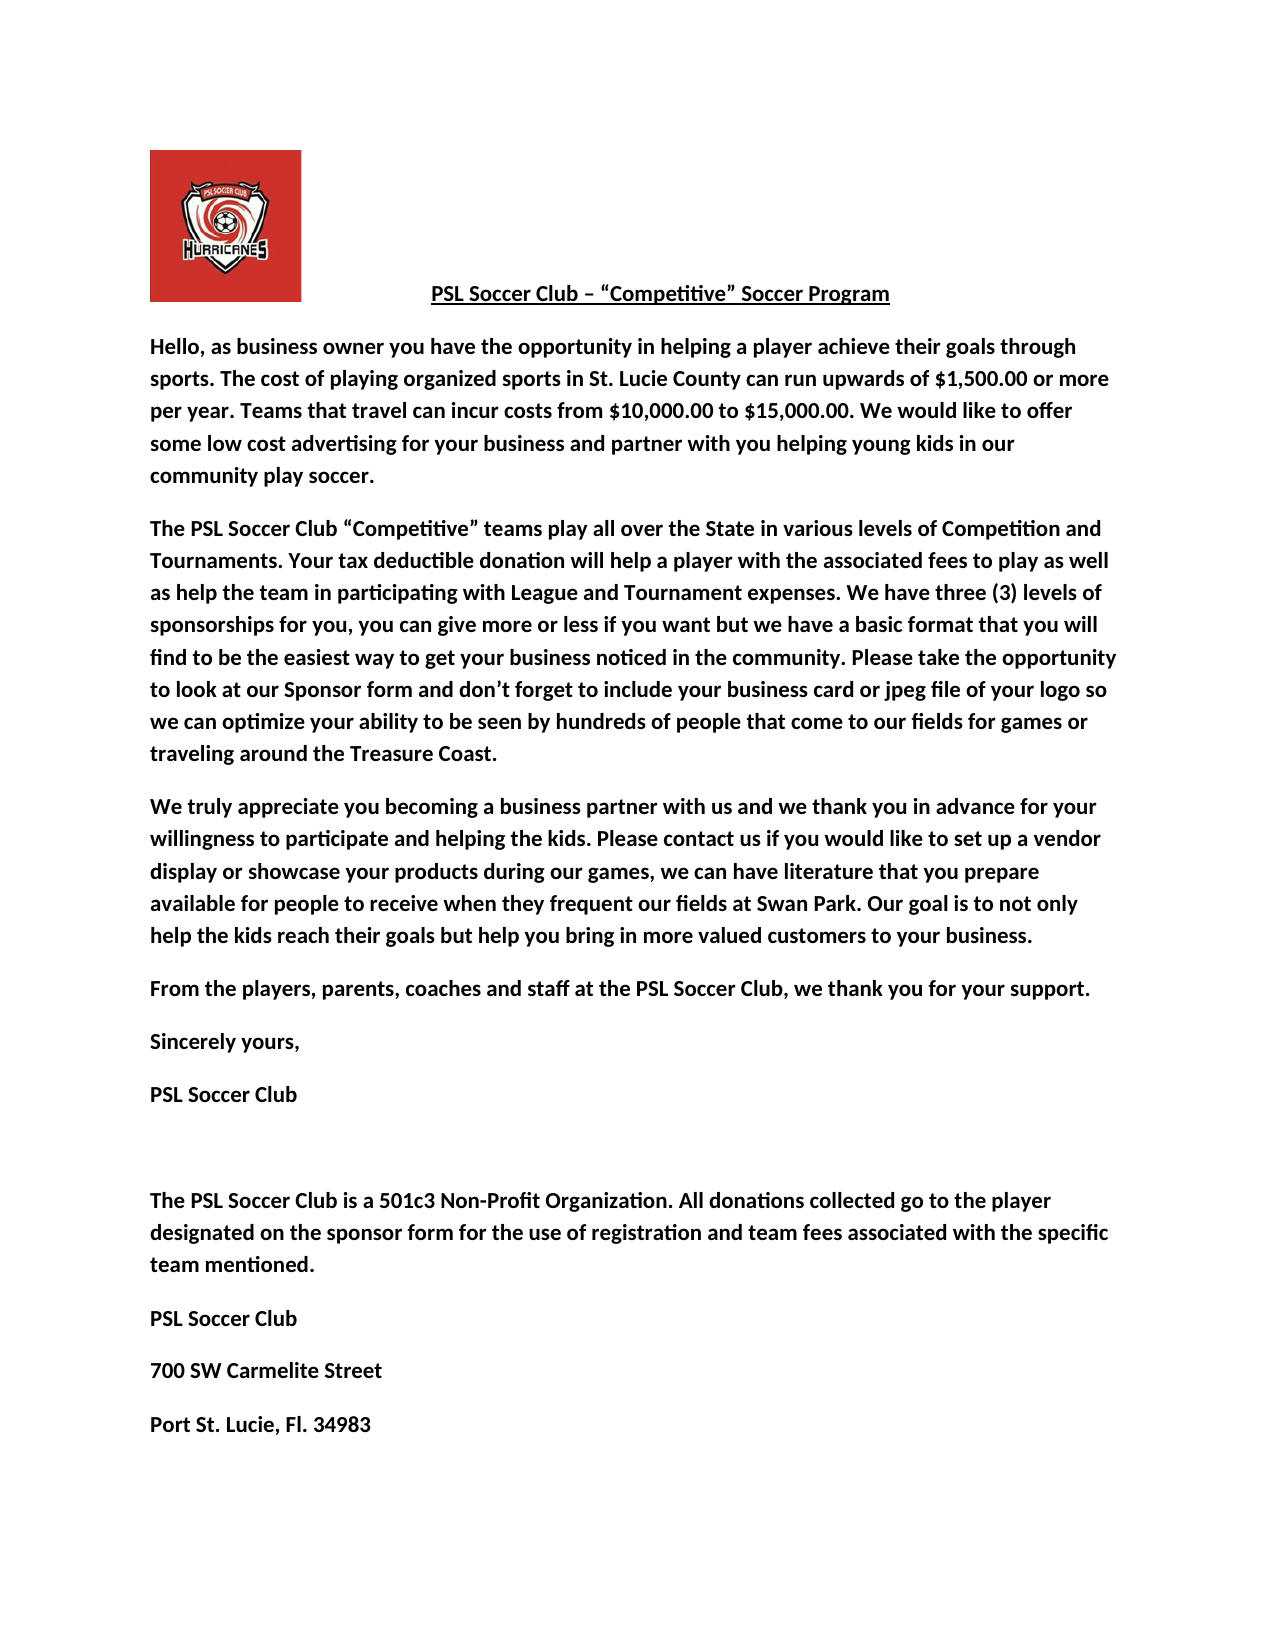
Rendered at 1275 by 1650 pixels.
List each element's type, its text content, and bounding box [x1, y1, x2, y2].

text PSL Soccer Club [150, 1304, 1125, 1332]
text PSL Soccer Club [150, 1080, 1125, 1108]
text We truly appreciate you becoming a business partner with us and we thank you in advance for your willingness to participate and helping the kids. Please contact us if you would like to set up a vendor display or showcase your products during our games, we can have literature that you prepare available for people to receive when they frequent our fields at Swan Park. Our goal is to not only help the kids reach their goals but help you bring in more valued customers to your business. [150, 792, 1125, 949]
text Hello, as business owner you have the opportunity in helping a player achieve their goals through sports. The cost of playing organized sports in St. Lucie County can run upwards of $1,500.00 or more per year. Teams that travel can incur costs from $10,000.00 to $15,000.00. We would like to offer some low cost advertising for your business and partner with you helping young kids in our community play soccer. [150, 332, 1125, 489]
text From the players, parents, coaches and staff at the PSL Soccer Club, we thank you for your support. [150, 974, 1125, 1002]
text The PSL Soccer Club is a 501c3 Non-Profit Organization. All donations collected go to the player designated on the sponsor form for the use of registration and team fees associated with the specific team mentioned. [150, 1186, 1125, 1279]
text Sincerely yours, [150, 1027, 1125, 1055]
text 700 SW Carmelite Street [150, 1357, 1125, 1385]
text PSL Soccer Club – “Competitive” Soccer Program [150, 150, 1125, 307]
picture [150, 150, 302, 302]
text Port St. Lucie, Fl. 34983 [150, 1410, 1125, 1438]
text The PSL Soccer Club “Competitive” teams play all over the State in various levels of Competition and Tournaments. Your tax deductible donation will help a player with the associated fees to play as well as help the team in participating with League and Tournament expenses. We have three (3) levels of sponsorships for you, you can give more or less if you want but we have a basic format that you will find to be the easiest way to get your business noticed in the community. Please take the opportunity to look at our Sponsor form and don’t forget to include your business card or jpeg file of your logo so we can optimize your ability to be seen by hundreds of people that come to our fields for games or traveling around the Treasure Coast. [150, 514, 1125, 767]
